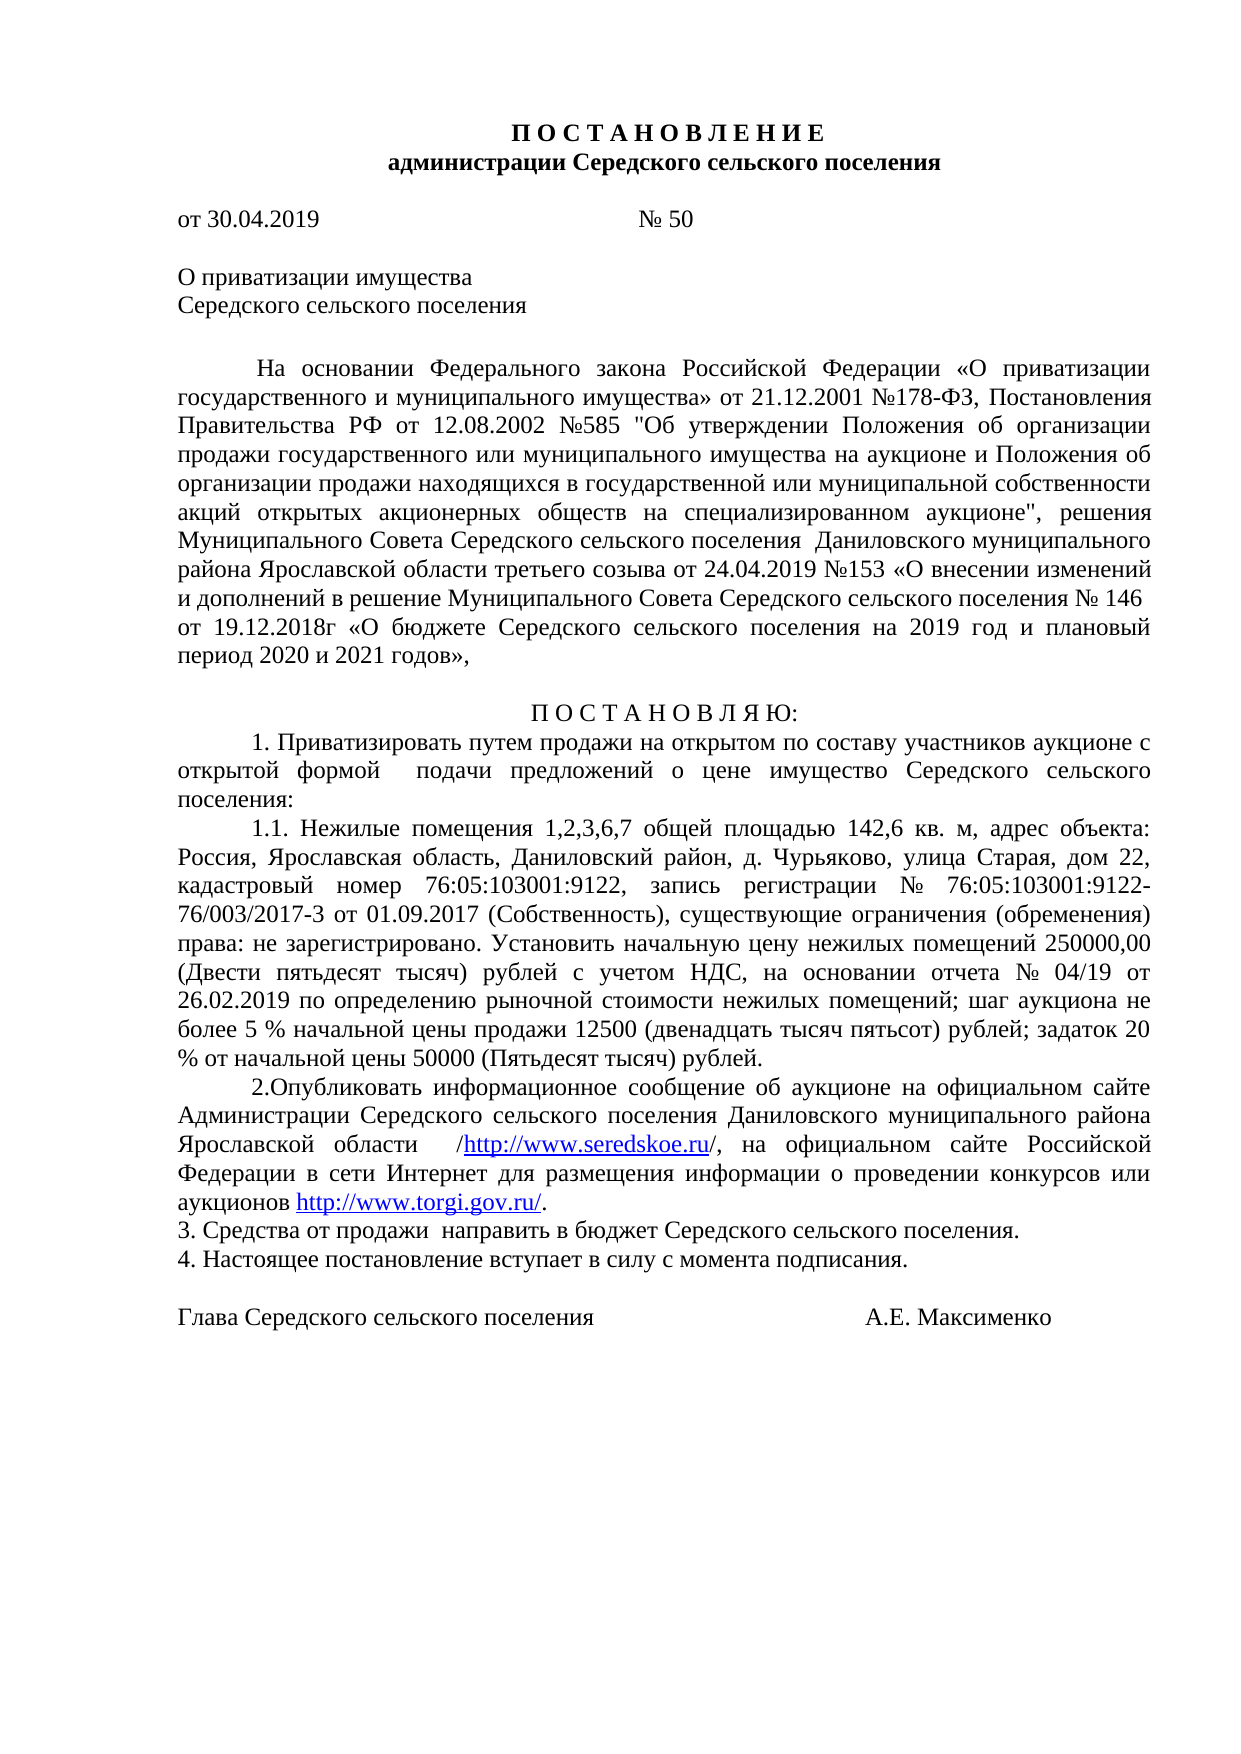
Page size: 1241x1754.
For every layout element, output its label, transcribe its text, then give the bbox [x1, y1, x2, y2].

text 4. Настоящее постановление вступает в силу с момента подписания. [177, 1244, 1152, 1273]
text П О С Т А Н О В Л Е Н И Е [177, 118, 1152, 147]
text П О С Т А Н О В Л Я Ю: [177, 698, 1152, 727]
text 1.1. Нежилые помещения 1,2,3,6,7 общей площадью 142,6 кв. м, адрес объекта: Россия, Ярославская область, Даниловский район, д. Чурьяково, улица Старая, дом 22, кадастровый номер 76:05:103001:9122, запись регистрации № 76:05:103001:9122-76/003/2017-3 от 01.09.2017 (Собственность), существующие ограничения (обременения) права: не зарегистрировано. Установить начальную цену нежилых помещений 250000,00 (Двести пятьдесят тысяч) рублей с учетом НДС, на основании отчета № 04/19 от 26.02.2019 по определению рыночной стоимости нежилых помещений; шаг аукциона не более 5 % начальной цены продажи 12500 (двенадцать тысяч пятьсот) рублей; задаток 20 % от начальной цены 50000 (Пятьдесят тысяч) рублей. [177, 813, 1152, 1072]
text 1. Приватизировать путем продажи на открытом по составу участников аукционе с открытой формой подачи предложений о цене имущество Середского сельского поселения: [177, 727, 1152, 813]
text Глава Середского сельского поселения А.Е. Максименко [177, 1302, 1152, 1330]
text 3. Средства от продажи направить в бюджет Середского сельского поселения. [177, 1215, 1152, 1244]
text администрации Середского сельского поселения [177, 147, 1152, 176]
text от 19.12.2018г «О бюджете Середского сельского поселения на 2019 год и плановый период 2020 и 2021 годов», [177, 612, 1152, 669]
text Середского сельского поселения [177, 291, 1152, 319]
text от 30.04.2019 № 50 [177, 204, 1152, 233]
text О приватизации имущества [177, 262, 1152, 291]
text 2.Опубликовать информационное сообщение об аукционе на официальном сайте Администрации Середского сельского поселения Даниловского муниципального района Ярославской области /http://www.seredskoe.ru/, на официальном сайте Российской Федерации в сети Интернет для размещения информации о проведении конкурсов или аукционов http://www.torgi.gov.ru/. [177, 1072, 1152, 1215]
text На основании Федерального закона Российской Федерации «О приватизации государственного и муниципального имущества» от 21.12.2001 №178-ФЗ, Постановления Правительства РФ от 12.08.2002 №585 "Об утверждении Положения об организации продажи государственного или муниципального имущества на аукционе и Положения об организации продажи находящихся в государственной или муниципальной собственности акций открытых акционерных обществ на специализированном аукционе", решения Муниципального Совета Середского сельского поселения Даниловского муниципального района Ярославской области третьего созыва от 24.04.2019 №153 «О внесении изменений и дополнений в решение Муниципального Совета Середского сельского поселения № 146 [177, 353, 1152, 612]
